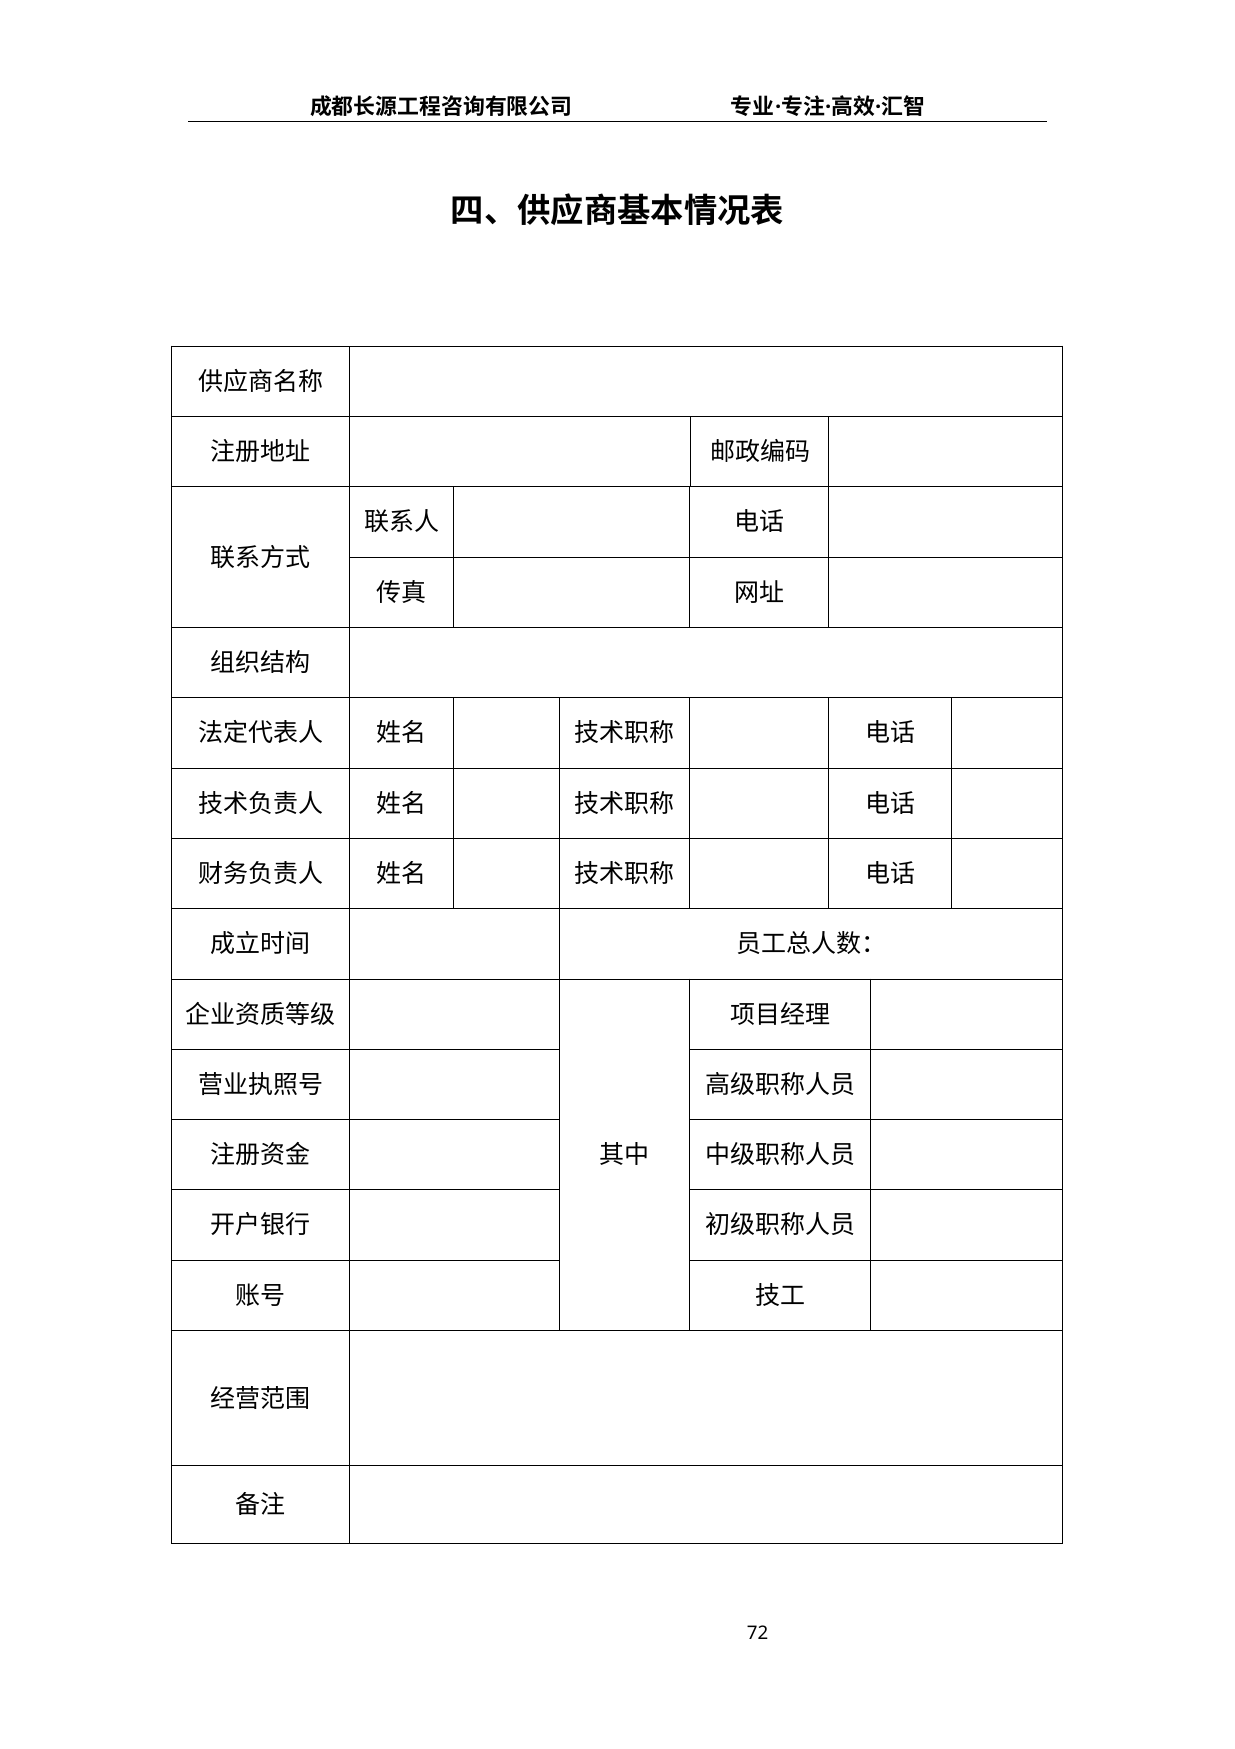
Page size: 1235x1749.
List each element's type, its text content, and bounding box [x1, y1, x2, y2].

table_cell 技术职称 [560, 839, 689, 908]
table_cell 姓名 [350, 698, 453, 767]
table_header [350, 347, 1062, 416]
table_cell 营业执照号 [172, 1050, 349, 1119]
table_cell 法定代表人 [172, 698, 349, 767]
table_cell 注册资金 [172, 1120, 349, 1189]
table_cell 其中 [560, 980, 689, 1330]
table_cell 组织结构 [172, 628, 349, 697]
table_cell [350, 1261, 559, 1330]
table_cell 中级职称人员 [690, 1120, 870, 1189]
table_cell 员工总人数： [560, 909, 1062, 978]
table_cell [454, 487, 689, 557]
table_header 供应商名称 [172, 347, 349, 416]
table_cell [952, 769, 1062, 838]
table_cell 网址 [690, 558, 828, 627]
table_cell 技工 [690, 1261, 870, 1330]
table_cell [952, 698, 1062, 767]
table_cell [690, 839, 828, 908]
table_cell 电话 [829, 769, 951, 838]
table_cell 财务负责人 [172, 839, 349, 908]
table_cell [871, 1050, 1062, 1119]
table_cell [871, 1190, 1062, 1260]
table_cell [871, 1120, 1062, 1189]
table_cell 企业资质等级 [172, 980, 349, 1049]
table_cell 高级职称人员 [690, 1050, 870, 1119]
table_cell 邮政编码 [691, 417, 828, 486]
table_cell [350, 1466, 1062, 1543]
table_cell 项目经理 [690, 980, 870, 1049]
table_cell [871, 1261, 1062, 1330]
table_cell 联系方式 [172, 487, 349, 627]
table_cell 姓名 [350, 839, 453, 908]
table_cell [350, 1050, 559, 1119]
table_cell [829, 487, 1062, 557]
table_cell 经营范围 [172, 1331, 349, 1465]
table_cell [829, 558, 1062, 627]
table_cell 初级职称人员 [690, 1190, 870, 1260]
table_cell [350, 1120, 559, 1189]
table_cell 姓名 [350, 769, 453, 838]
table_cell [454, 558, 689, 627]
table_cell 备注 [172, 1466, 349, 1543]
table_cell 技术职称 [560, 769, 689, 838]
table_cell [350, 1331, 1062, 1465]
table_cell [350, 1190, 559, 1260]
table_cell 注册地址 [172, 417, 349, 486]
table_cell 电话 [829, 839, 951, 908]
table_cell 联系人 [350, 487, 453, 557]
table_cell [690, 769, 828, 838]
table_cell [350, 980, 559, 1049]
table_cell [829, 417, 1062, 486]
table_cell [350, 417, 690, 486]
table_cell [871, 980, 1062, 1049]
table_cell [952, 839, 1062, 908]
table_cell [690, 698, 828, 767]
table_cell 电话 [829, 698, 951, 767]
table_cell 电话 [690, 487, 828, 557]
table_cell 传真 [350, 558, 453, 627]
table_cell 账号 [172, 1261, 349, 1330]
table_cell 成立时间 [172, 909, 349, 978]
table_cell [454, 698, 559, 767]
table_cell 技术负责人 [172, 769, 349, 838]
table_cell [454, 769, 559, 838]
table_cell [350, 628, 1062, 697]
table_cell [454, 839, 559, 908]
table_cell 技术职称 [560, 698, 689, 767]
table_cell [350, 909, 559, 978]
text 四、供应商基本情况表 [187, 175, 1047, 240]
table_cell 开户银行 [172, 1190, 349, 1260]
